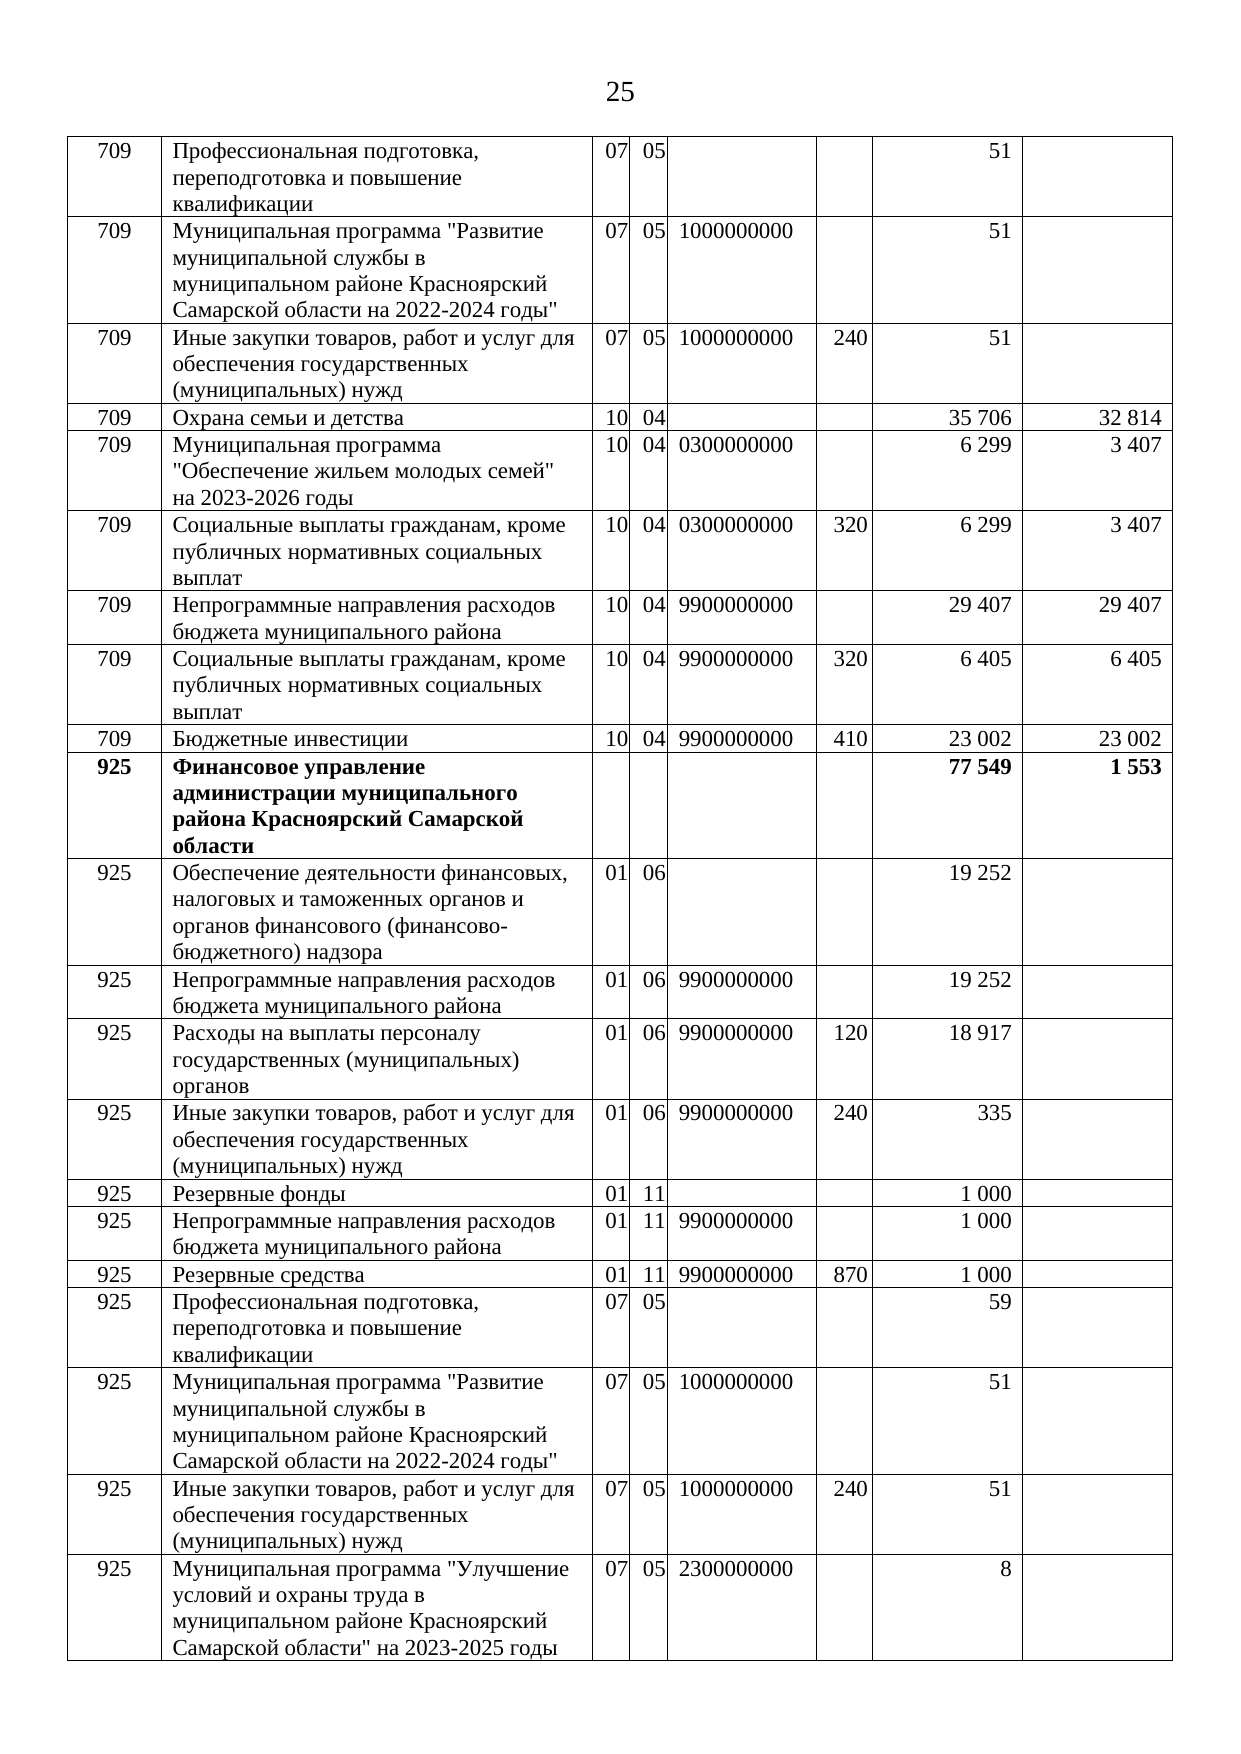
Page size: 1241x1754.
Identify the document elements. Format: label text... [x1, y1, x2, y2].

table_cell 01 [593, 1019, 629, 1098]
table_cell 925 [68, 753, 161, 858]
table_cell [1023, 1368, 1172, 1474]
table_cell [1023, 1288, 1172, 1367]
table_cell 01 [593, 1100, 629, 1178]
table_cell 709 [68, 324, 161, 403]
table_cell 709 [68, 645, 161, 724]
table_cell 05 [630, 217, 667, 323]
table_cell 51 [873, 1475, 1022, 1554]
table_cell [630, 753, 667, 858]
table_cell 07 [593, 1555, 629, 1660]
table_cell 04 [630, 591, 667, 644]
table_cell [1023, 1475, 1172, 1554]
table_cell 05 [630, 137, 667, 216]
table_cell [817, 1207, 872, 1260]
table_cell [817, 137, 872, 216]
table_cell Социальные выплаты гражданам, кроме публичных нормативных социальных выплат [162, 511, 592, 590]
table_cell 709 [68, 137, 161, 216]
table_cell 925 [68, 1261, 161, 1287]
table_cell Муниципальная программа "Улучшение условий и охраны труда в муниципальном районе Красноярский Самарской области" на 2023-2025 годы [162, 1555, 592, 1660]
table_cell 18 917 [873, 1019, 1022, 1098]
table_cell 06 [630, 1100, 667, 1178]
table_cell Охрана семьи и детства [162, 404, 592, 430]
table_cell 29 407 [873, 591, 1022, 644]
table_cell Муниципальная программа "Развитие муниципальной службы в муниципальном районе Красноярский Самарской области на 2022-2024 годы" [162, 217, 592, 323]
table_cell [817, 1368, 872, 1474]
table_cell Обеспечение деятельности финансовых, налоговых и таможенных органов и органов финансового (финансово-бюджетного) надзора [162, 859, 592, 964]
table_cell 9900000000 [668, 1207, 816, 1260]
table_cell [817, 1180, 872, 1206]
table_cell 925 [68, 1100, 161, 1178]
table_cell 6 299 [873, 431, 1022, 510]
table_cell 6 405 [873, 645, 1022, 724]
table_cell [1023, 1180, 1172, 1206]
table_cell 10 [593, 431, 629, 510]
table_cell Бюджетные инвестиции [162, 725, 592, 752]
table_cell 23 002 [1023, 725, 1172, 752]
table_cell Финансовое управление администрации муниципального района Красноярский Самарской области [162, 753, 592, 858]
table_cell Резервные фонды [162, 1180, 592, 1206]
table_cell 11 [630, 1261, 667, 1287]
table_cell Резервные средства [162, 1261, 592, 1287]
table_cell 11 [630, 1180, 667, 1206]
table_cell 9900000000 [668, 1261, 816, 1287]
table_cell 04 [630, 511, 667, 590]
table_cell Муниципальная программа "Развитие муниципальной службы в муниципальном районе Красноярский Самарской области на 2022-2024 годы" [162, 1368, 592, 1474]
table_cell 51 [873, 324, 1022, 403]
table_cell 04 [630, 645, 667, 724]
table_cell 9900000000 [668, 966, 816, 1018]
table_cell 925 [68, 1368, 161, 1474]
table_cell 9900000000 [668, 1019, 816, 1098]
table_cell 0300000000 [668, 431, 816, 510]
table_cell 709 [68, 511, 161, 590]
table_cell 04 [630, 725, 667, 752]
table_cell Непрограммные направления расходов бюджета муниципального района [162, 591, 592, 644]
table_cell 10 [593, 645, 629, 724]
table_cell [1023, 1261, 1172, 1287]
table_cell 870 [817, 1261, 872, 1287]
table_cell 07 [593, 137, 629, 216]
table_cell 01 [593, 1180, 629, 1206]
table_cell 06 [630, 1019, 667, 1098]
table_cell 709 [68, 217, 161, 323]
table_cell [1023, 137, 1172, 216]
table_cell 05 [630, 1475, 667, 1554]
table_cell [817, 753, 872, 858]
table_cell 240 [817, 1475, 872, 1554]
table_cell 19 252 [873, 966, 1022, 1018]
table_cell 925 [68, 1288, 161, 1367]
table_cell 2300000000 [668, 1555, 816, 1660]
table_cell [668, 1180, 816, 1206]
table_cell 1 000 [873, 1207, 1022, 1260]
table_cell Иные закупки товаров, работ и услуг для обеспечения государственных (муниципальных) нужд [162, 324, 592, 403]
table_cell 1000000000 [668, 217, 816, 323]
table_cell 410 [817, 725, 872, 752]
table_cell 04 [630, 431, 667, 510]
table_cell 32 814 [1023, 404, 1172, 430]
table_cell 10 [593, 511, 629, 590]
table_cell 9900000000 [668, 591, 816, 644]
table_cell 925 [68, 966, 161, 1018]
table_cell 10 [593, 404, 629, 430]
table_cell 05 [630, 1368, 667, 1474]
table_cell 9900000000 [668, 645, 816, 724]
table_cell 1000000000 [668, 1475, 816, 1554]
table_cell 320 [817, 511, 872, 590]
table_cell 29 407 [1023, 591, 1172, 644]
table_cell 01 [593, 859, 629, 964]
table_cell Профессиональная подготовка, переподготовка и повышение квалификации [162, 137, 592, 216]
table_cell [817, 1555, 872, 1660]
table_cell 709 [68, 404, 161, 430]
table_cell [668, 859, 816, 964]
table_cell 925 [68, 1475, 161, 1554]
table_cell 320 [817, 645, 872, 724]
table_cell 07 [593, 1475, 629, 1554]
table_cell 05 [630, 1555, 667, 1660]
table_cell 9900000000 [668, 725, 816, 752]
table_cell [1023, 324, 1172, 403]
table_cell 23 002 [873, 725, 1022, 752]
table_cell [668, 753, 816, 858]
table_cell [162, 1475, 592, 1554]
table_cell [668, 137, 816, 216]
table_cell 01 [593, 1261, 629, 1287]
table_cell [817, 591, 872, 644]
table_cell 1000000000 [668, 324, 816, 403]
table_cell 04 [630, 404, 667, 430]
table_cell 51 [873, 217, 1022, 323]
table_cell 1 000 [873, 1261, 1022, 1287]
table_cell Расходы на выплаты персоналу государственных (муниципальных) органов [162, 1019, 592, 1098]
table_cell 925 [68, 1555, 161, 1660]
table_cell 07 [593, 1288, 629, 1367]
table_cell [817, 431, 872, 510]
table_cell 1000000000 [668, 1368, 816, 1474]
table_cell [1023, 1207, 1172, 1260]
table_cell 10 [593, 725, 629, 752]
table_cell Непрограммные направления расходов бюджета муниципального района [162, 1207, 592, 1260]
table_cell [668, 1288, 816, 1367]
table_cell 925 [68, 1019, 161, 1098]
table_cell [817, 217, 872, 323]
table_cell 3 407 [1023, 511, 1172, 590]
table_cell 19 252 [873, 859, 1022, 964]
table_cell 925 [68, 1180, 161, 1206]
table_cell 07 [593, 324, 629, 403]
table_cell 8 [873, 1555, 1022, 1660]
table_cell [1023, 1555, 1172, 1660]
table_cell [1023, 859, 1172, 964]
table_cell 335 [873, 1100, 1022, 1178]
table_cell [1023, 217, 1172, 323]
table_cell 240 [817, 324, 872, 403]
table_cell 35 706 [873, 404, 1022, 430]
table_cell 11 [630, 1207, 667, 1260]
table_cell 120 [817, 1019, 872, 1098]
table_cell [668, 404, 816, 430]
table_cell 1 553 [1023, 753, 1172, 858]
table_cell 06 [630, 966, 667, 1018]
table_cell Социальные выплаты гражданам, кроме публичных нормативных социальных выплат [162, 645, 592, 724]
table_cell 59 [873, 1288, 1022, 1367]
table_cell 925 [68, 1207, 161, 1260]
table_cell 0300000000 [668, 511, 816, 590]
table_cell 925 [68, 859, 161, 964]
table_cell [1023, 1100, 1172, 1178]
table_cell 240 [817, 1100, 872, 1178]
table_cell [1023, 1019, 1172, 1098]
table_cell 51 [873, 137, 1022, 216]
table_cell Профессиональная подготовка, переподготовка и повышение квалификации [162, 1288, 592, 1367]
table_cell [817, 859, 872, 964]
table_cell Непрограммные направления расходов бюджета муниципального района [162, 966, 592, 1018]
table_cell 01 [593, 966, 629, 1018]
table_cell 709 [68, 725, 161, 752]
table_cell 1 000 [873, 1180, 1022, 1206]
table_cell 06 [630, 859, 667, 964]
table_cell [817, 1288, 872, 1367]
table_cell [817, 966, 872, 1018]
table_cell 709 [68, 431, 161, 510]
table_cell [1023, 966, 1172, 1018]
table_cell 3 407 [1023, 431, 1172, 510]
table_cell 01 [593, 1207, 629, 1260]
table_cell [593, 753, 629, 858]
table_cell 10 [593, 591, 629, 644]
table_cell 51 [873, 1368, 1022, 1474]
table_cell 07 [593, 1368, 629, 1474]
table_cell 07 [593, 217, 629, 323]
table_cell 6 405 [1023, 645, 1172, 724]
table_cell 6 299 [873, 511, 1022, 590]
table_cell [817, 404, 872, 430]
table_cell Иные закупки товаров, работ и услуг для обеспечения государственных (муниципальных) нужд [162, 1100, 592, 1178]
table_cell Муниципальная программа "Обеспечение жильем молодых семей" на 2023-2026 годы [162, 431, 592, 510]
table_cell 77 549 [873, 753, 1022, 858]
table_cell 05 [630, 1288, 667, 1367]
table_cell 709 [68, 591, 161, 644]
table_cell 9900000000 [668, 1100, 816, 1178]
table_cell 05 [630, 324, 667, 403]
